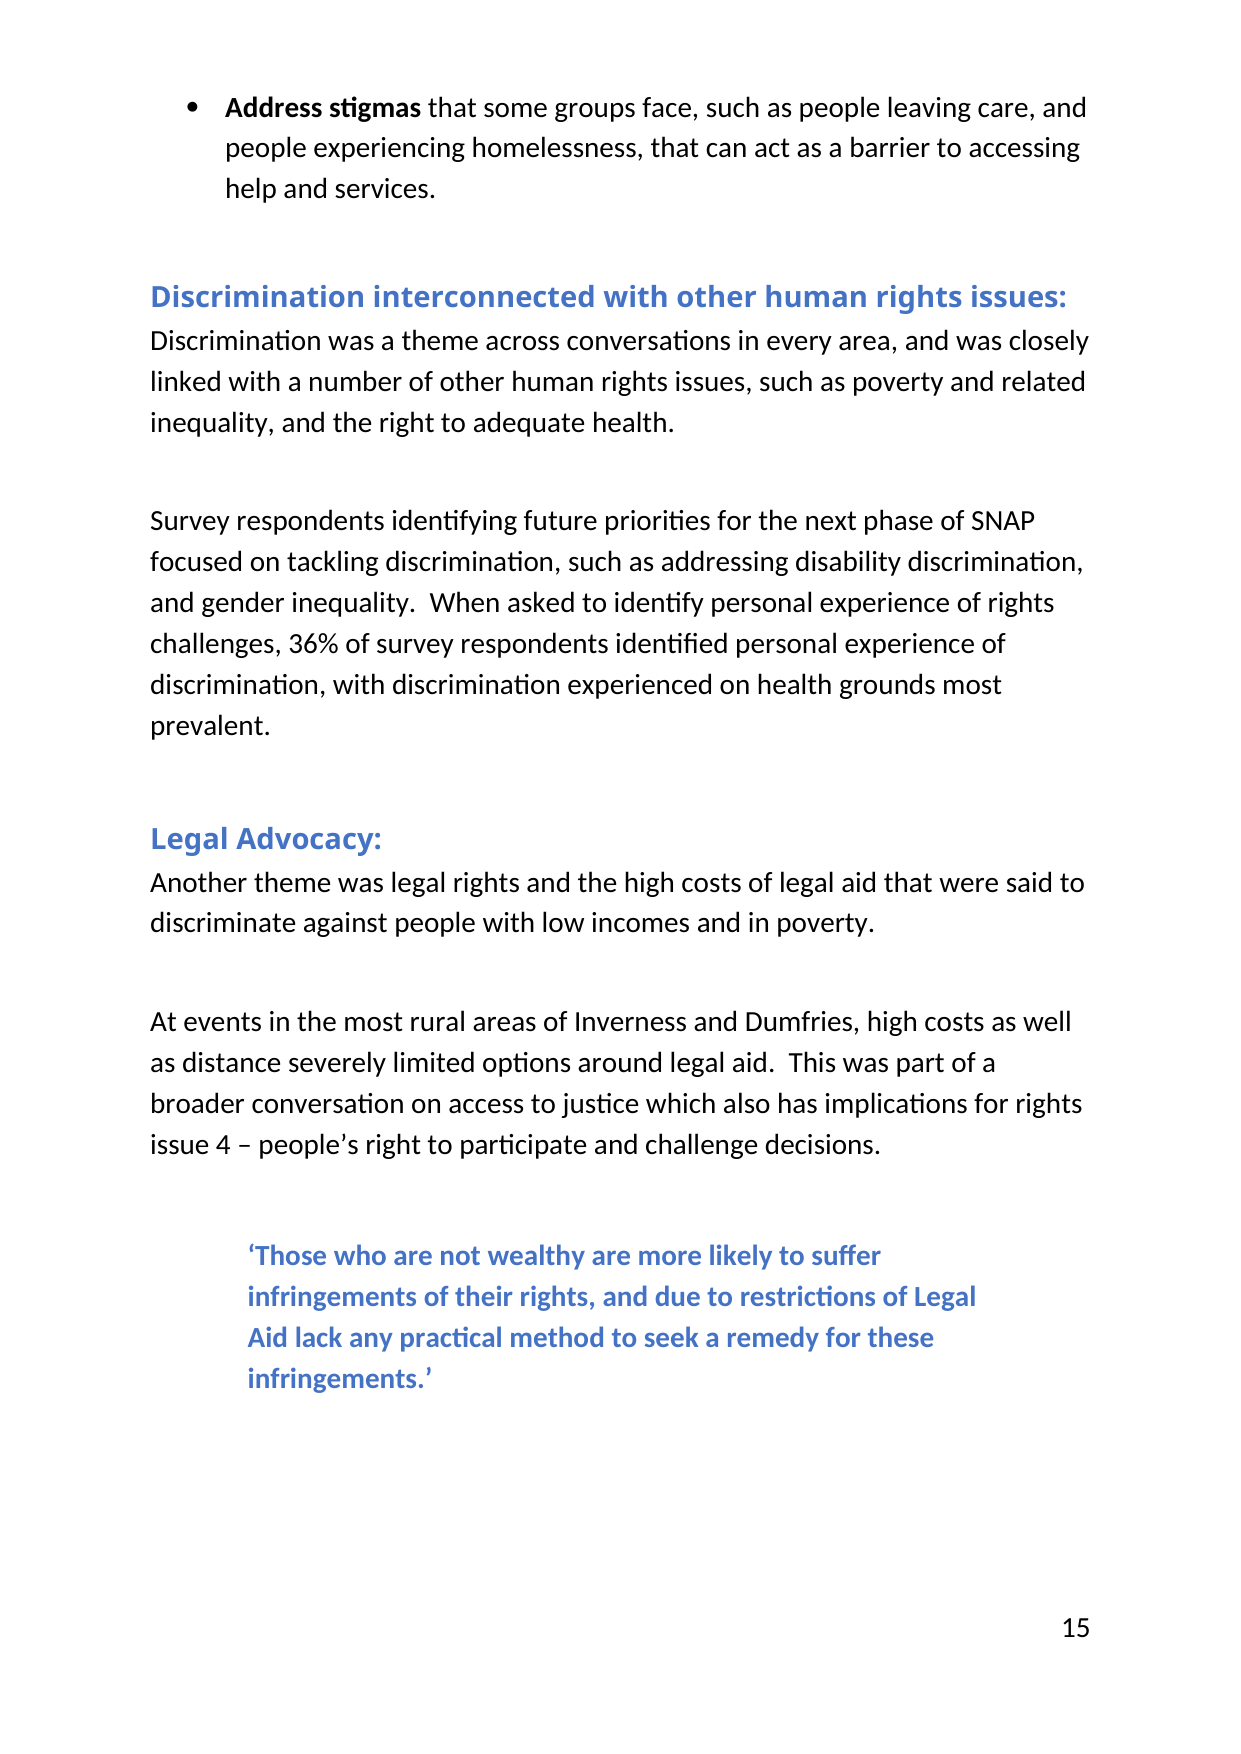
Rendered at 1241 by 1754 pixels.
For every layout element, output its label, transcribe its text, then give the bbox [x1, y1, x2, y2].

text ‘Those who are not wealthy are more likely to suffer infringements of their rights, and due to restrictions of Legal Aid lack any practical method to seek a remedy for these infringements.’ [247, 1237, 993, 1395]
text Survey respondents identifying future priorities for the next phase of SNAP focused on tackling discrimination, such as addressing disability discrimination, and gender inequality. When asked to identify personal experience of rights challenges, 36% of survey respondents identified personal experience of discrimination, with discrimination experienced on health grounds most prevalent. [150, 502, 1090, 743]
list Address stigmas that some groups face, such as people leaving care, and people experiencing homelessness, that can act as a barrier to accessing help and services. [187, 89, 1090, 206]
text Discrimination was a theme across conversations in every area, and was closely linked with a number of other human rights issues, such as poverty and related inequality, and the right to adequate health. [150, 322, 1090, 439]
text Another theme was legal rights and the high costs of legal aid that were said to discriminate against people with low incomes and in poverty. [150, 864, 1090, 940]
subtitle Discrimination interconnected with other human rights issues: [150, 276, 1090, 316]
text At events in the most rural areas of Inverness and Dumfries, high costs as well as distance severely limited options around legal aid. This was part of a broader conversation on access to justice which also has implications for rights issue 4 – people’s right to participate and challenge decisions. [150, 1003, 1090, 1162]
subtitle Legal Advocacy: [150, 818, 1090, 858]
